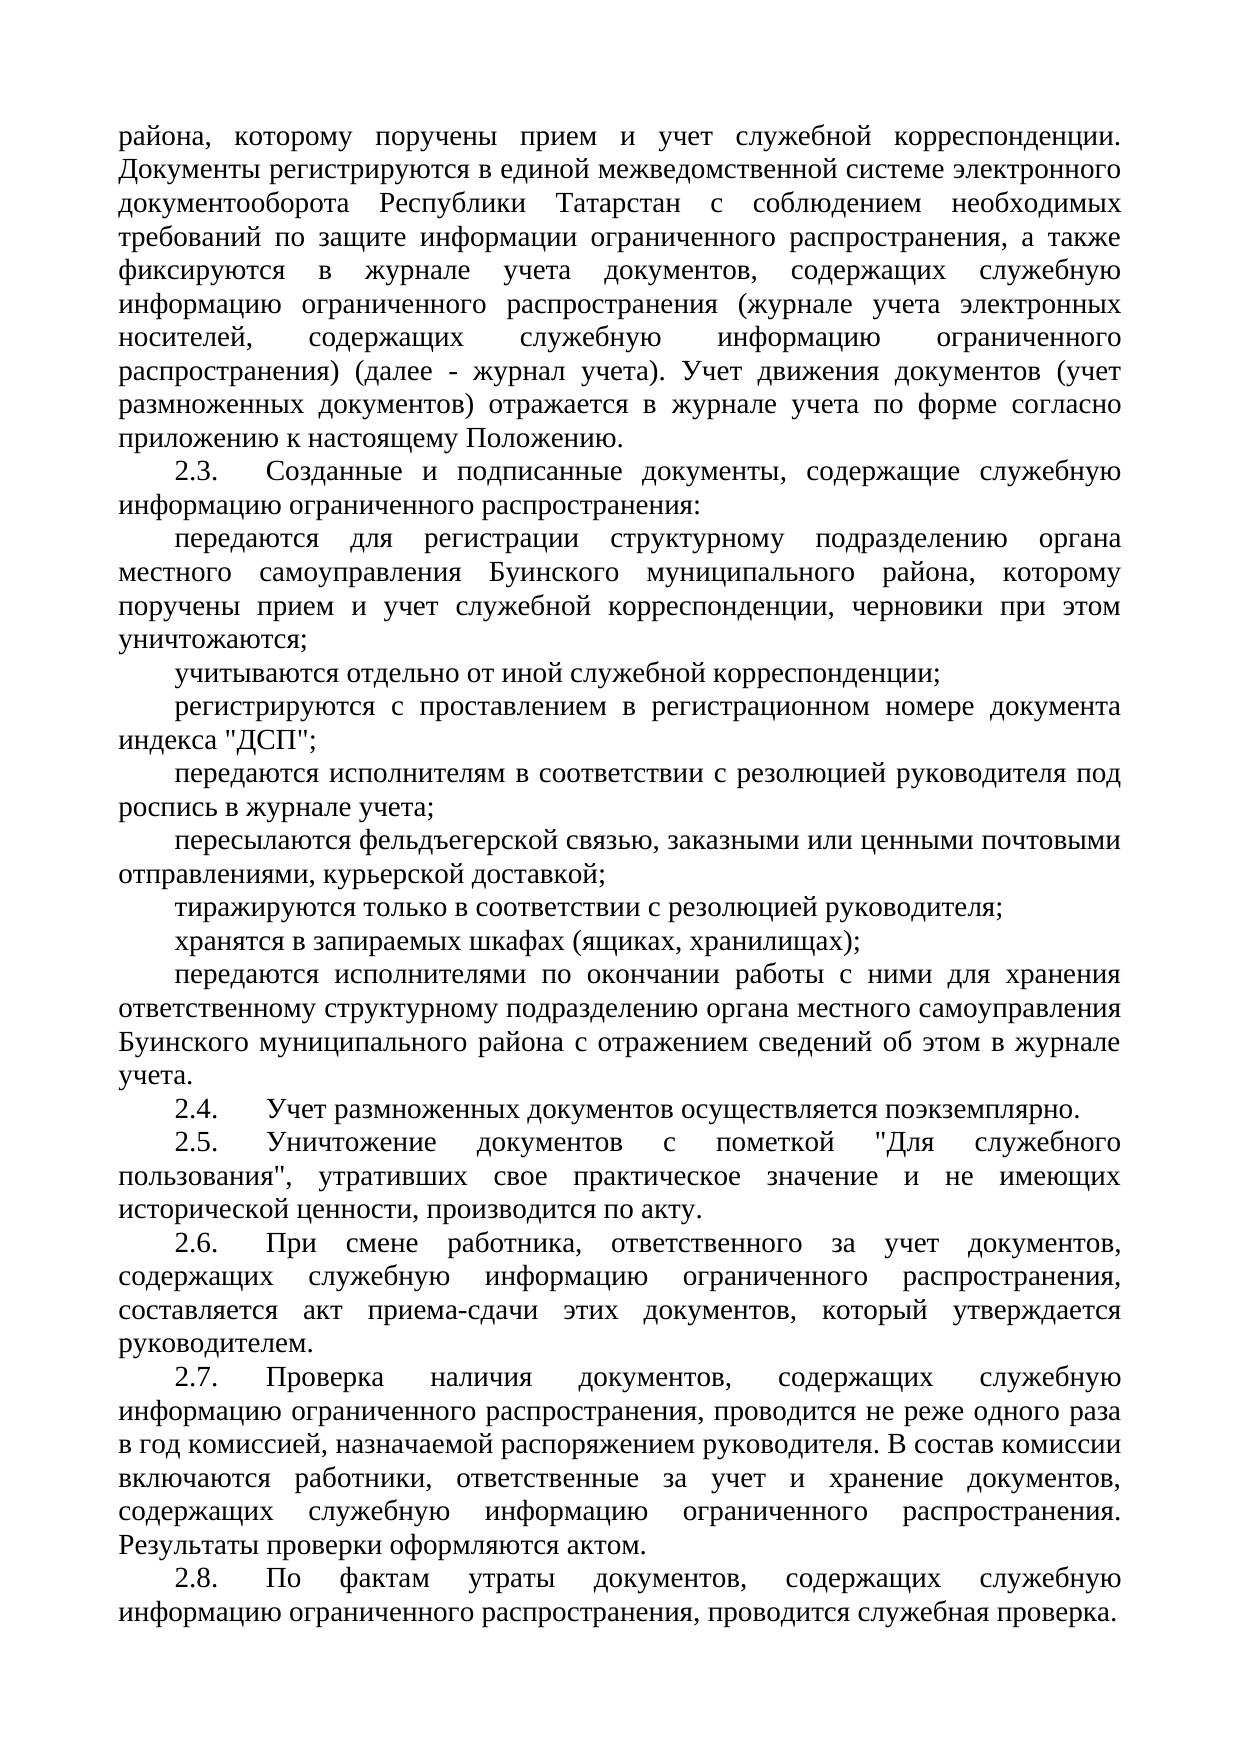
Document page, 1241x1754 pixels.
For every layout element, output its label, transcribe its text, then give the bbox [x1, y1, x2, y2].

text пересылаются фельдъегерской связью, заказными или ценными почтовыми отправлениями, курьерской доставкой; [118, 822, 1122, 889]
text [118, 118, 1122, 453]
text регистрируются с проставлением в регистрационном номере документа индекса "ДСП"; [118, 688, 1122, 755]
text передаются исполнителям в соответствии с резолюцией руководителя под роспись в журнале учета; [118, 755, 1122, 822]
text передаются для регистрации структурному подразделению органа местного самоуправления Буинского муниципального района, которому поручены прием и учет служебной корреспонденции, черновики при этом уничтожаются; [118, 521, 1122, 655]
text хранятся в запираемых шкафах (ящиках, хранилищах); [118, 923, 1122, 957]
text передаются исполнителями по окончании работы с ними для хранения ответственному структурному подразделению органа местного самоуправления Буинского муниципального района с отражением сведений об этом в журнале учета. [118, 957, 1122, 1091]
text 2.7. Проверка наличия документов, содержащих служебную информацию ограниченного распространения, проводится не реже одного раза в год комиссией, назначаемой распоряжением руководителя. В состав комиссии включаются работники, ответственные за учет и хранение документов, содержащих служебную информацию ограниченного распространения. Результаты проверки оформляются актом. [118, 1359, 1122, 1560]
text 2.6. При смене работника, ответственного за учет документов, содержащих служебную информацию ограниченного распространения, составляется акт приема-сдачи этих документов, который утверждается руководителем. [118, 1225, 1122, 1359]
text учитываются отдельно от иной служебной корреспонденции; [118, 655, 1122, 688]
text 2.5. Уничтожение документов с пометкой "Для служебного пользования", утративших свое практическое значение и не имеющих исторической ценности, производится по акту. [118, 1124, 1122, 1225]
text тиражируются только в соответствии с резолюцией руководителя; [118, 889, 1122, 923]
text 2.3. Созданные и подписанные документы, содержащие служебную информацию ограниченного распространения: [118, 453, 1122, 521]
text 2.4. Учет размноженных документов осуществляется поэкземплярно. [118, 1091, 1122, 1124]
text 2.8. По фактам утраты документов, содержащих служебную информацию ограниченного распространения, проводится служебная проверка. [118, 1560, 1122, 1627]
